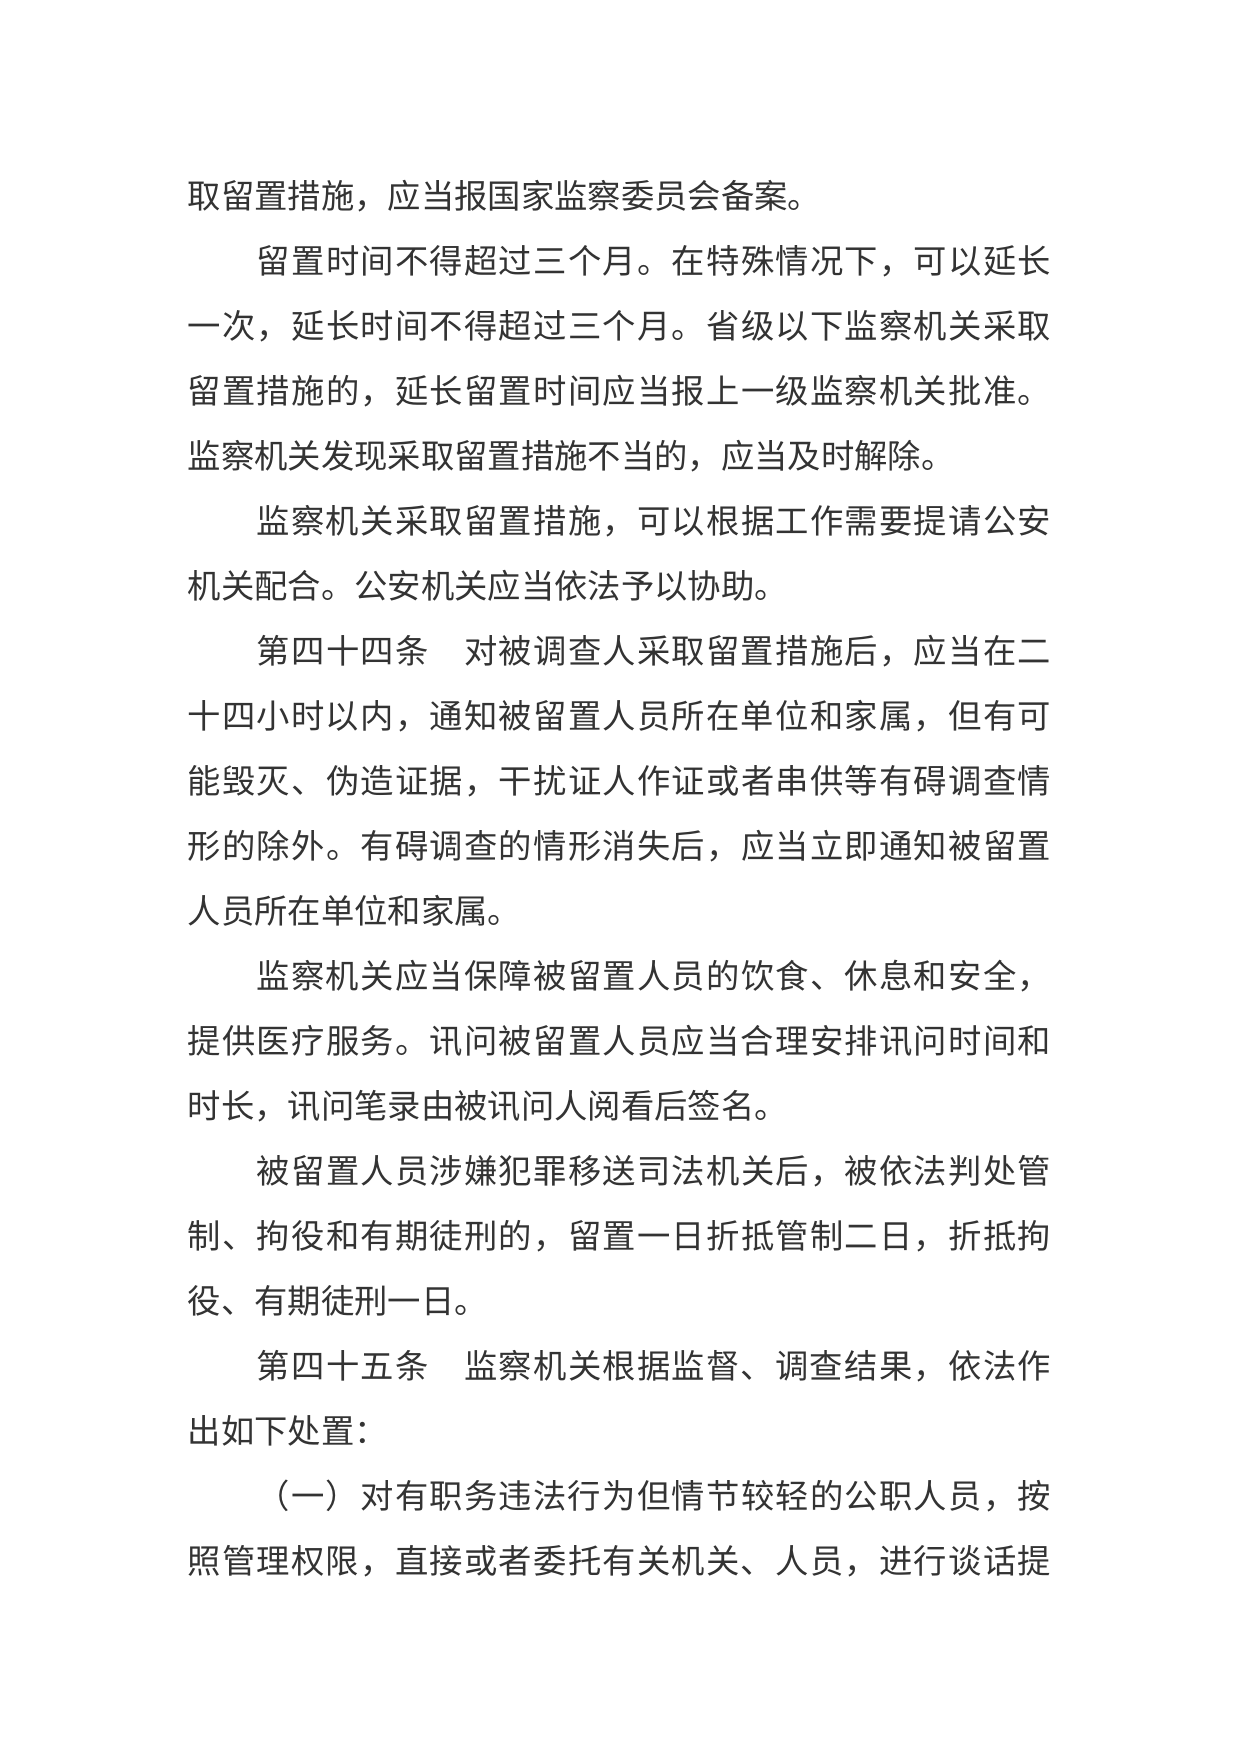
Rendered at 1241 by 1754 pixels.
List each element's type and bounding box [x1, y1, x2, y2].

text [187, 162, 1053, 1592]
